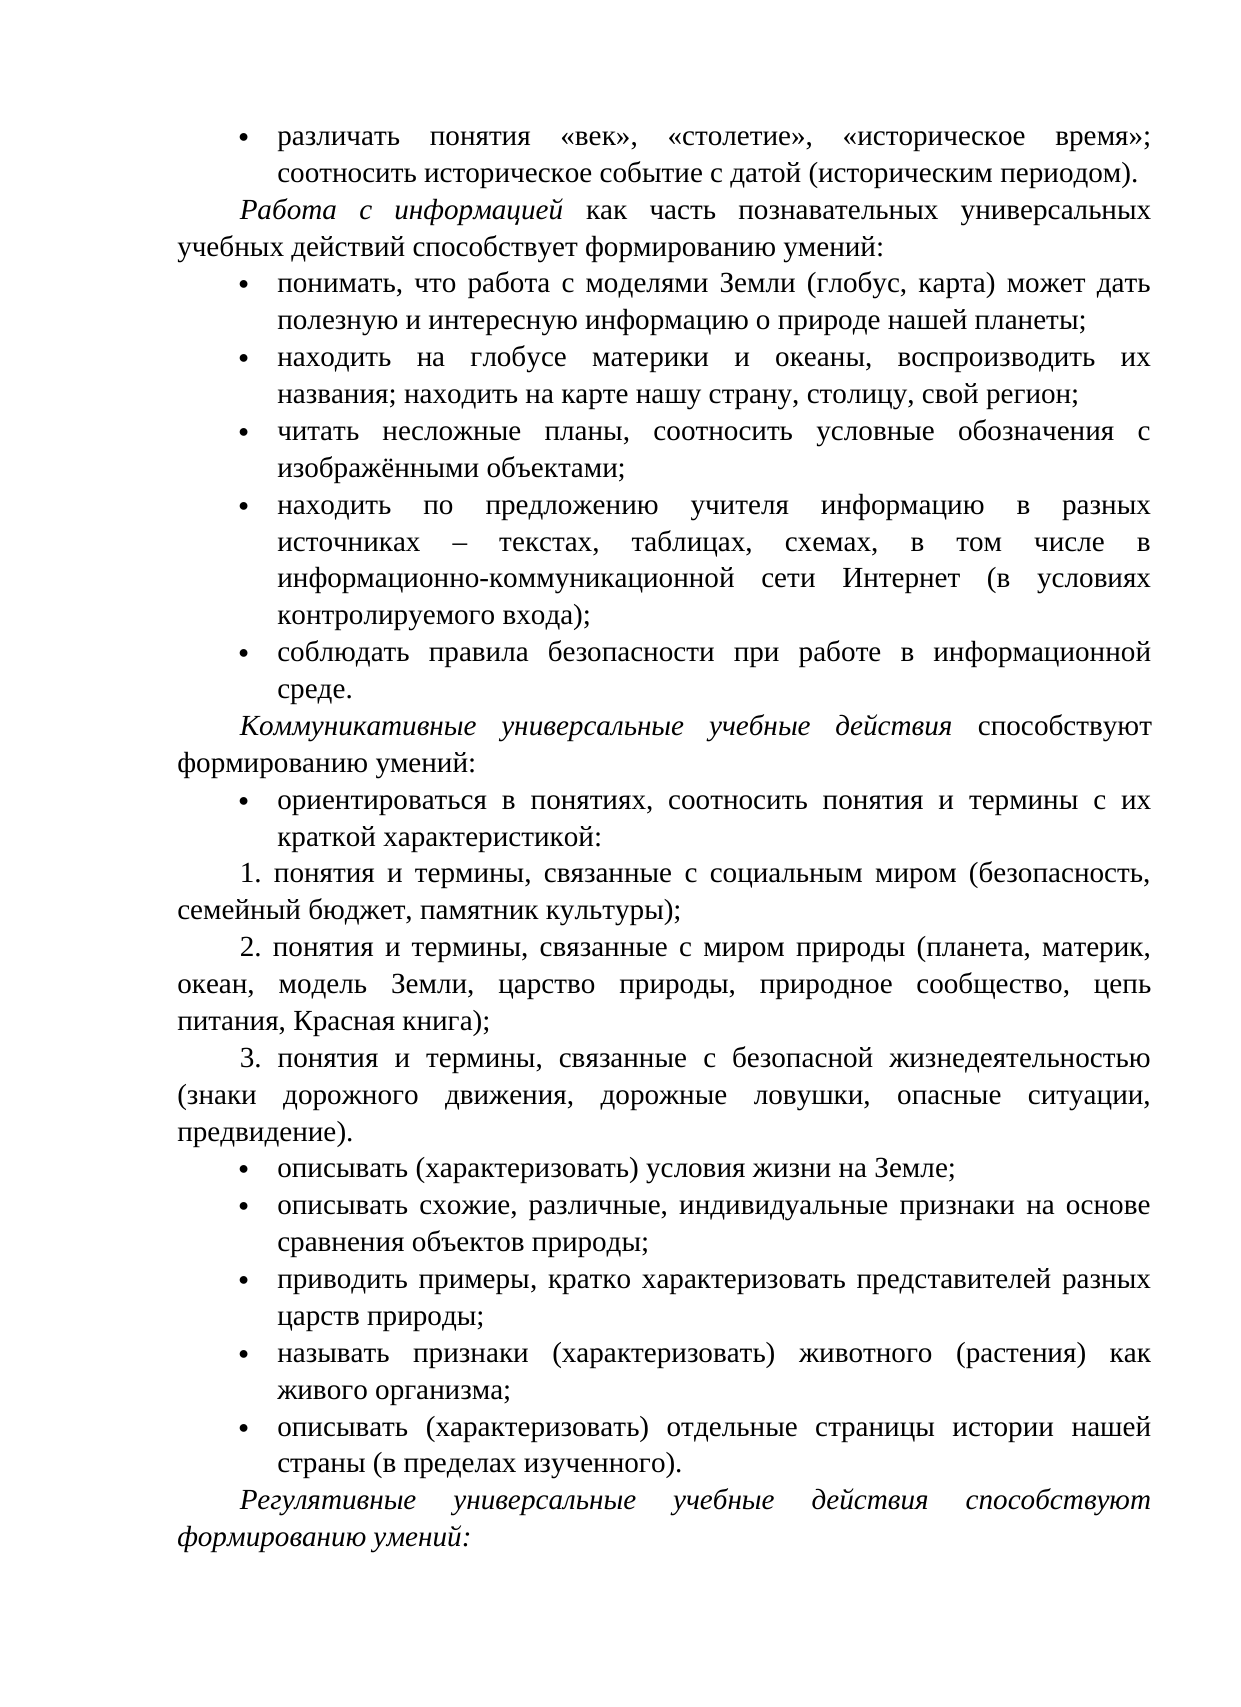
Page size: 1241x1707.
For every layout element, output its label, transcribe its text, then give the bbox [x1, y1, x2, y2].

list описывать (характеризовать) отдельные страницы истории нашей страны (в пределах изученного). [239, 1409, 1152, 1479]
list различать понятия «век», «столетие», «историческое время»; соотносить историческое событие с датой (историческим периодом). [239, 118, 1152, 188]
list понимать, что работа с моделями Земли (глобус, карта) может дать полезную и интересную информацию о природе нашей планеты; [239, 266, 1152, 336]
list ориентироваться в понятиях, соотносить понятия и термины с их краткой характеристикой: [239, 782, 1152, 852]
text 1. понятия и термины, связанные с социальным миром (безопасность, семейный бюджет, памятник культуры); [177, 856, 1152, 926]
text Работа с информацией как часть познавательных универсальных учебных действий способствует формированию умений: [177, 192, 1152, 262]
list находить по предложению учителя информацию в разных источниках – текстах, таблицах, схемах, в том числе в информационно-коммуникационной сети Интернет (в условиях контролируемого входа); [239, 487, 1152, 631]
list соблюдать правила безопасности при работе в информационной среде. [239, 634, 1152, 705]
text Коммуникативные универсальные учебные действия способствуют формированию умений: [177, 708, 1152, 778]
list описывать схожие, различные, индивидуальные признаки на основе сравнения объектов природы; [239, 1187, 1152, 1258]
list находить на глобусе материки и океаны, воспроизводить их названия; находить на карте нашу страну, столицу, свой регион; [239, 339, 1152, 410]
text 2. понятия и термины, связанные с миром природы (планета, материк, океан, модель Земли, царство природы, природное сообщество, цепь питания, Красная книга); [177, 929, 1152, 1037]
text 3. понятия и термины, связанные с безопасной жизнедеятельностью (знаки дорожного движения, дорожные ловушки, опасные ситуации, предвидение). [177, 1040, 1152, 1147]
list описывать (характеризовать) условия жизни на Земле; [239, 1151, 1152, 1184]
text Регулятивные универсальные учебные действия способствуют формированию умений: [177, 1482, 1152, 1553]
list называть признаки (характеризовать) животного (растения) как живого организма; [239, 1335, 1152, 1405]
list читать несложные планы, соотносить условные обозначения с изображёнными объектами; [239, 413, 1152, 483]
list приводить примеры, кратко характеризовать представителей разных царств природы; [239, 1261, 1152, 1332]
